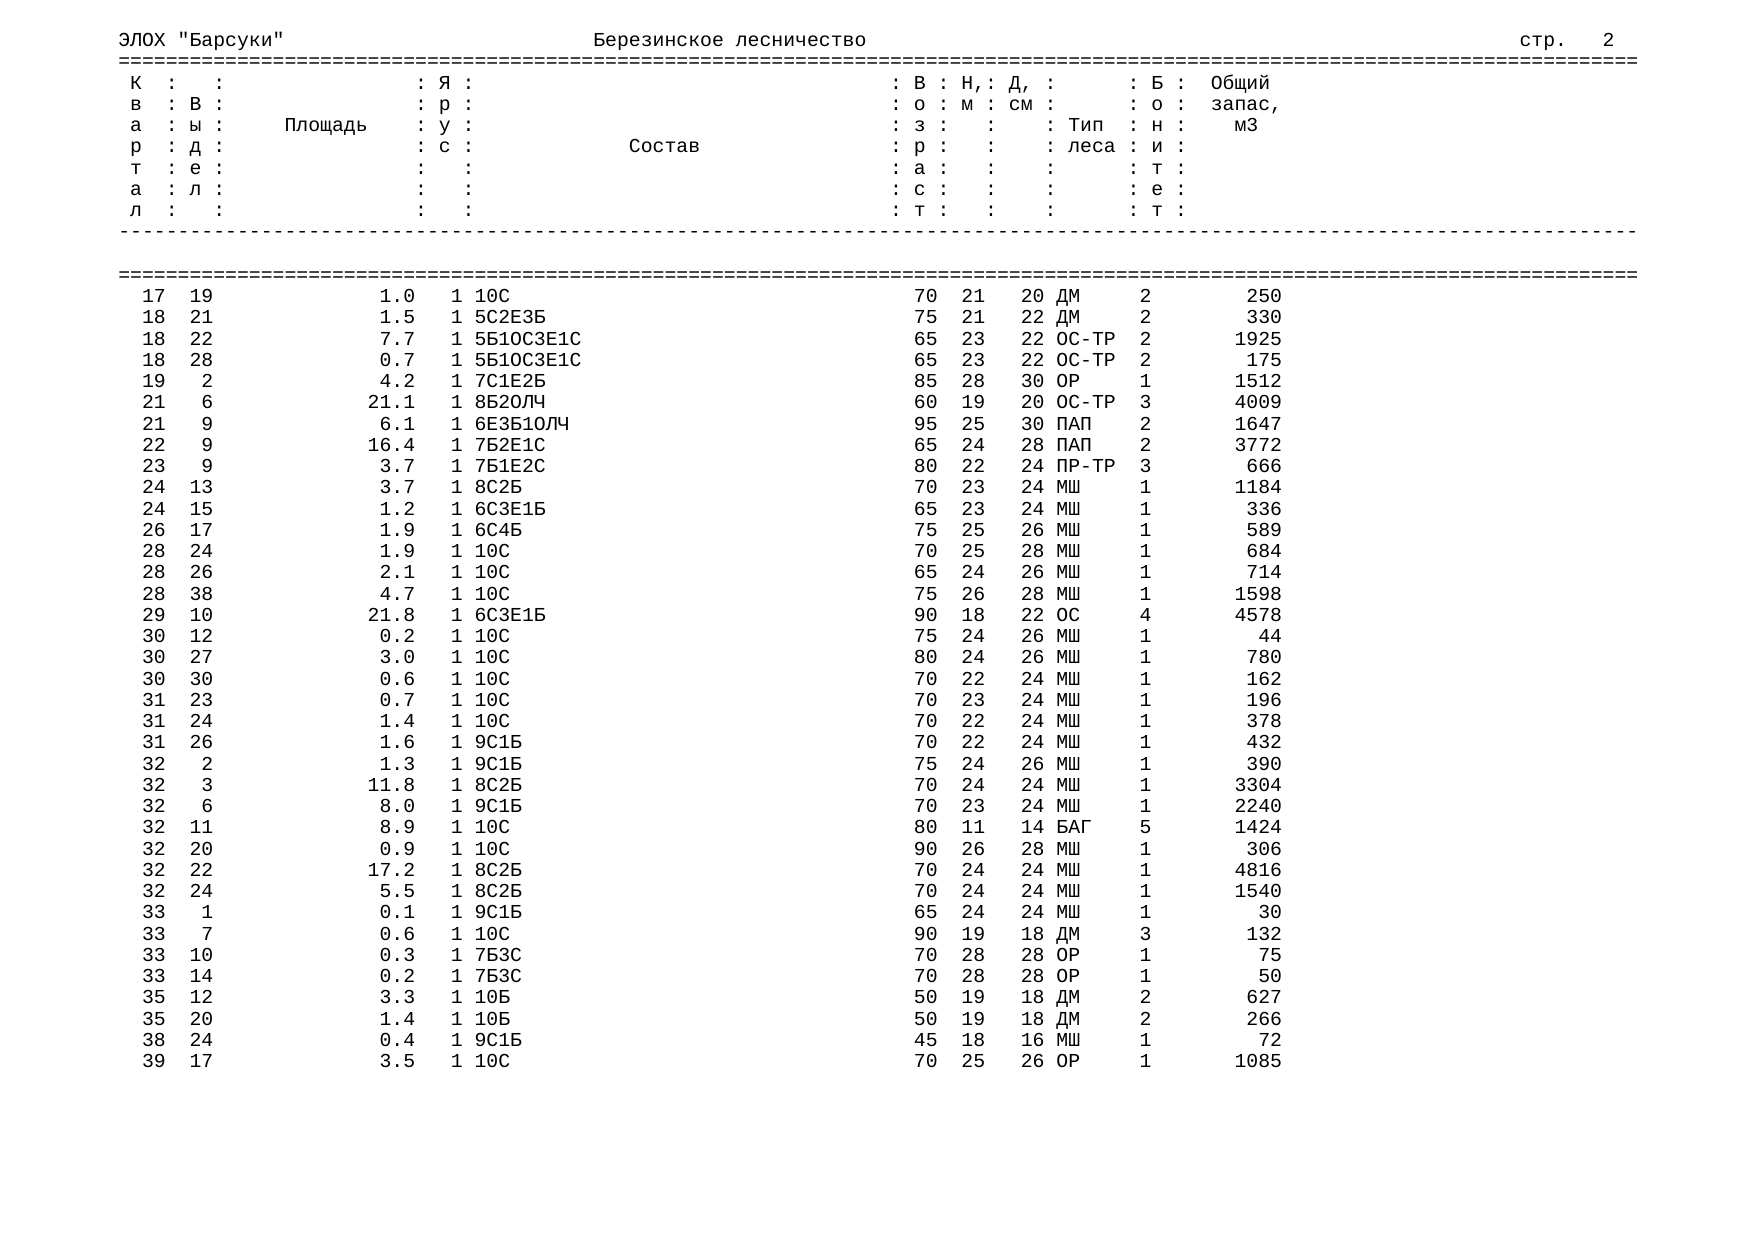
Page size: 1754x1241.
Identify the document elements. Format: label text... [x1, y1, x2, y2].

text р : д : : с : Состав : р : : : леса : и : [118, 136, 1698, 157]
text 30 27 3.0 1 10С 80 24 26 МШ 1 780 [118, 647, 1698, 668]
text 21 6 21.1 1 8Б2ОЛЧ 60 19 20 ОС-ТР 3 4009 [118, 392, 1698, 413]
text 32 22 17.2 1 8С2Б 70 24 24 МШ 1 4816 [118, 859, 1698, 881]
text 35 20 1.4 1 10Б 50 19 18 ДМ 2 266 [118, 1008, 1698, 1029]
text 30 30 0.6 1 10С 70 22 24 МШ 1 162 [118, 668, 1698, 689]
text ЭЛОХ "Барсуки" Березинское лесничество стр. 2 [118, 29, 1698, 51]
text 18 28 0.7 1 5Б1ОС3Е1С 65 23 22 ОС-ТР 2 175 [118, 349, 1698, 371]
text 17 19 1.0 1 10С 70 21 20 ДМ 2 250 [118, 286, 1698, 307]
text 18 21 1.5 1 5С2Е3Б 75 21 22 ДМ 2 330 [118, 307, 1698, 328]
text 33 7 0.6 1 10С 90 19 18 ДМ 3 132 [118, 923, 1698, 944]
text 35 12 3.3 1 10Б 50 19 18 ДМ 2 627 [118, 987, 1698, 1008]
text 26 17 1.9 1 6С4Б 75 25 26 МШ 1 589 [118, 519, 1698, 541]
text 33 10 0.3 1 7Б3С 70 28 28 ОР 1 75 [118, 944, 1698, 966]
text 31 24 1.4 1 10С 70 22 24 МШ 1 378 [118, 711, 1698, 732]
text в : В : : р : : о : м : см : : о : запас, [118, 93, 1698, 114]
text К : : : Я : : В : Н,: Д, : : Б : Общий [118, 72, 1698, 93]
text ================================================================================================================================ [118, 264, 1698, 286]
text 33 1 0.1 1 9С1Б 65 24 24 МШ 1 30 [118, 902, 1698, 923]
text ================================================================================================================================ [118, 51, 1698, 72]
text 21 9 6.1 1 6Е3Б1ОЛЧ 95 25 30 ПАП 2 1647 [118, 413, 1698, 434]
text 30 12 0.2 1 10С 75 24 26 МШ 1 44 [118, 626, 1698, 647]
text 18 22 7.7 1 5Б1ОС3Е1С 65 23 22 ОС-ТР 2 1925 [118, 328, 1698, 349]
text 29 10 21.8 1 6С3Е1Б 90 18 22 ОС 4 4578 [118, 604, 1698, 626]
text 32 24 5.5 1 8С2Б 70 24 24 МШ 1 1540 [118, 881, 1698, 902]
text 38 24 0.4 1 9С1Б 45 18 16 МШ 1 72 [118, 1029, 1698, 1051]
text т : е : : : : а : : : : т : [118, 157, 1698, 178]
text л : : : : : т : : : : т : [118, 199, 1698, 221]
text а : ы : Площадь : у : : з : : : Тип : н : м3 [118, 114, 1698, 136]
text 19 2 4.2 1 7С1Е2Б 85 28 30 ОР 1 1512 [118, 371, 1698, 392]
text 28 26 2.1 1 10С 65 24 26 МШ 1 714 [118, 562, 1698, 583]
text 32 3 11.8 1 8С2Б 70 24 24 МШ 1 3304 [118, 774, 1698, 796]
text 32 2 1.3 1 9С1Б 75 24 26 МШ 1 390 [118, 753, 1698, 774]
text 39 17 3.5 1 10С 70 25 26 ОР 1 1085 [118, 1051, 1698, 1072]
text 32 20 0.9 1 10С 90 26 28 МШ 1 306 [118, 838, 1698, 859]
text 23 9 3.7 1 7Б1Е2С 80 22 24 ПР-ТР 3 666 [118, 456, 1698, 477]
text 33 14 0.2 1 7Б3С 70 28 28 ОР 1 50 [118, 966, 1698, 987]
text а : л : : : : с : : : : е : [118, 178, 1698, 199]
text 28 38 4.7 1 10С 75 26 28 МШ 1 1598 [118, 583, 1698, 604]
text 32 11 8.9 1 10С 80 11 14 БАГ 5 1424 [118, 817, 1698, 838]
text 24 13 3.7 1 8С2Б 70 23 24 МШ 1 1184 [118, 477, 1698, 498]
text 28 24 1.9 1 10С 70 25 28 МШ 1 684 [118, 541, 1698, 562]
text 32 6 8.0 1 9С1Б 70 23 24 МШ 1 2240 [118, 796, 1698, 817]
text 31 23 0.7 1 10С 70 23 24 МШ 1 196 [118, 689, 1698, 711]
text -------------------------------------------------------------------------------------------------------------------------------- [118, 221, 1698, 242]
text 31 26 1.6 1 9С1Б 70 22 24 МШ 1 432 [118, 732, 1698, 753]
text 24 15 1.2 1 6С3Е1Б 65 23 24 МШ 1 336 [118, 498, 1698, 519]
text 22 9 16.4 1 7Б2Е1С 65 24 28 ПАП 2 3772 [118, 434, 1698, 456]
